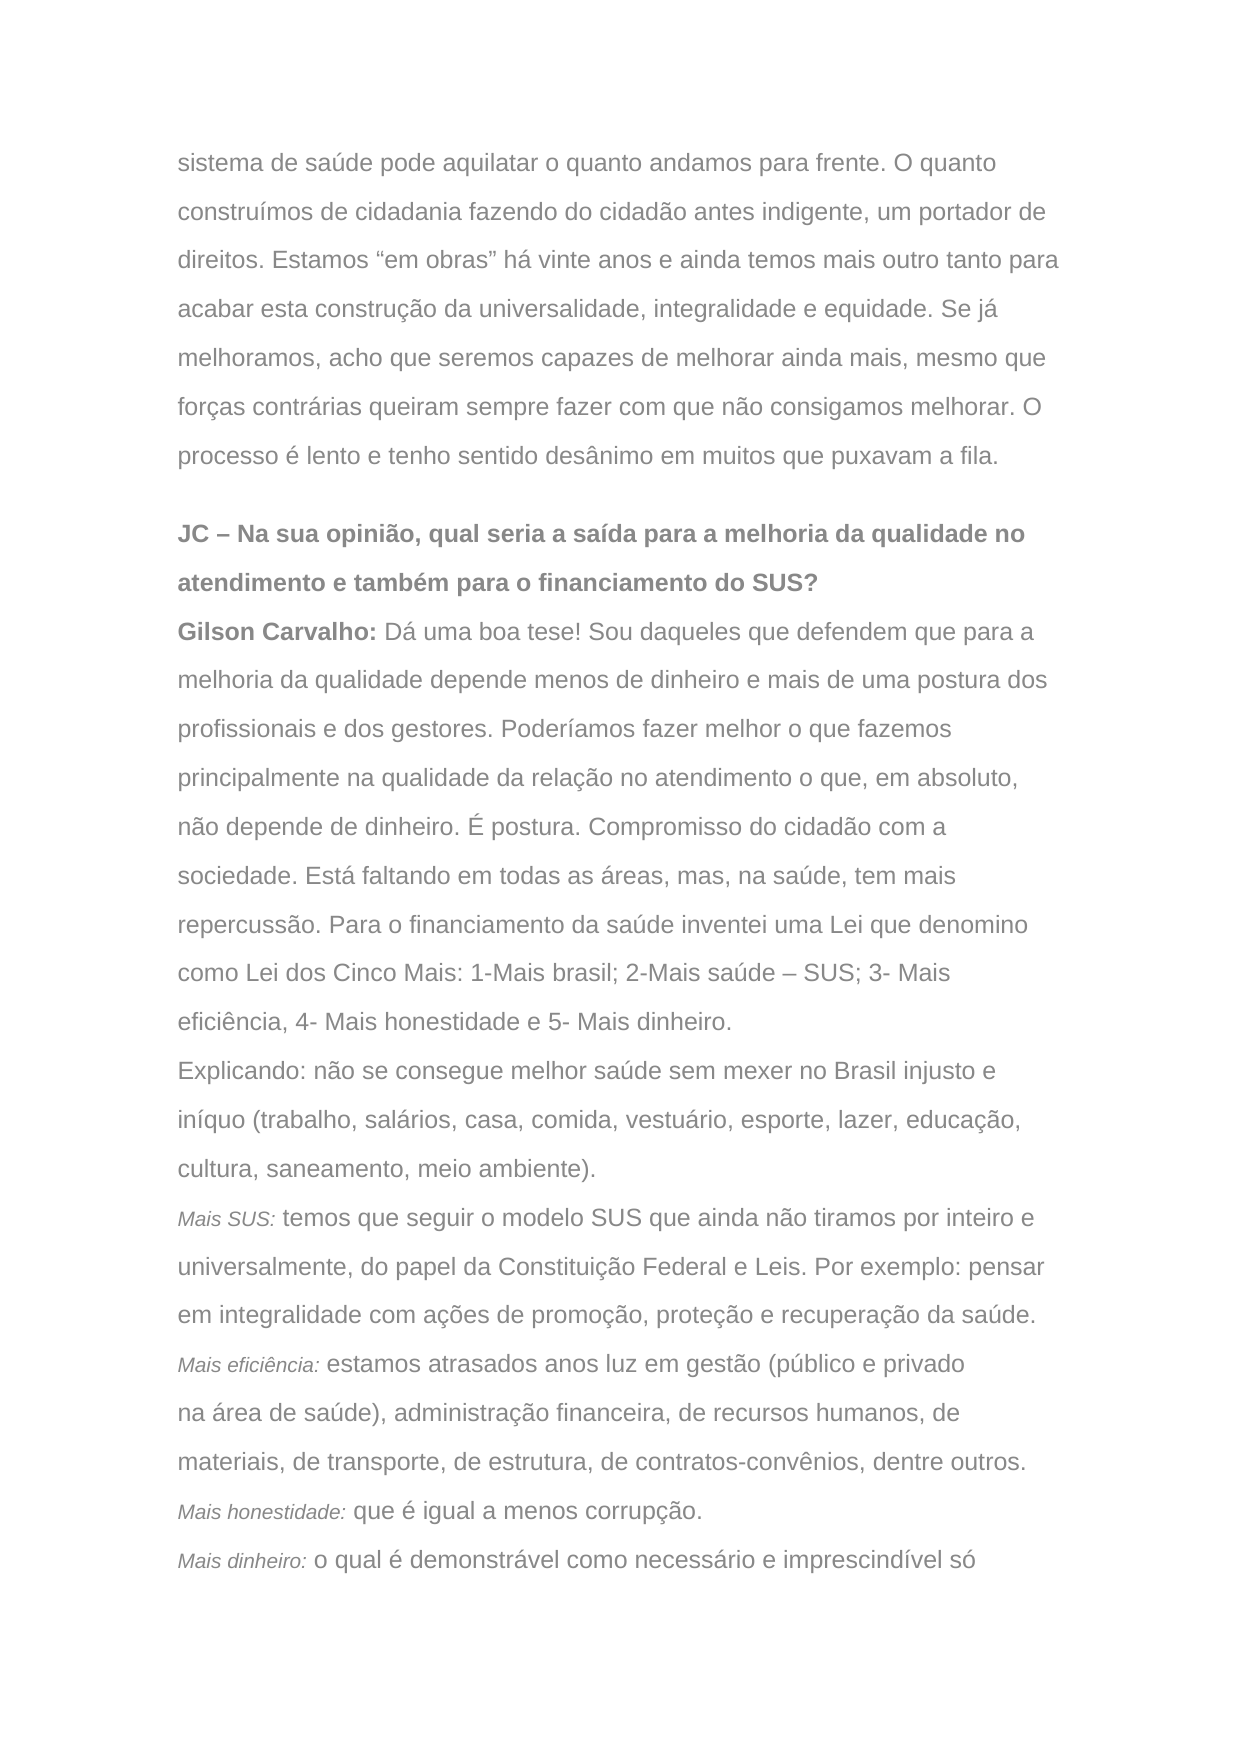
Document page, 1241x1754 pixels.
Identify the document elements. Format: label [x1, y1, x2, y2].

text [177, 519, 1063, 1573]
text [177, 148, 1063, 469]
